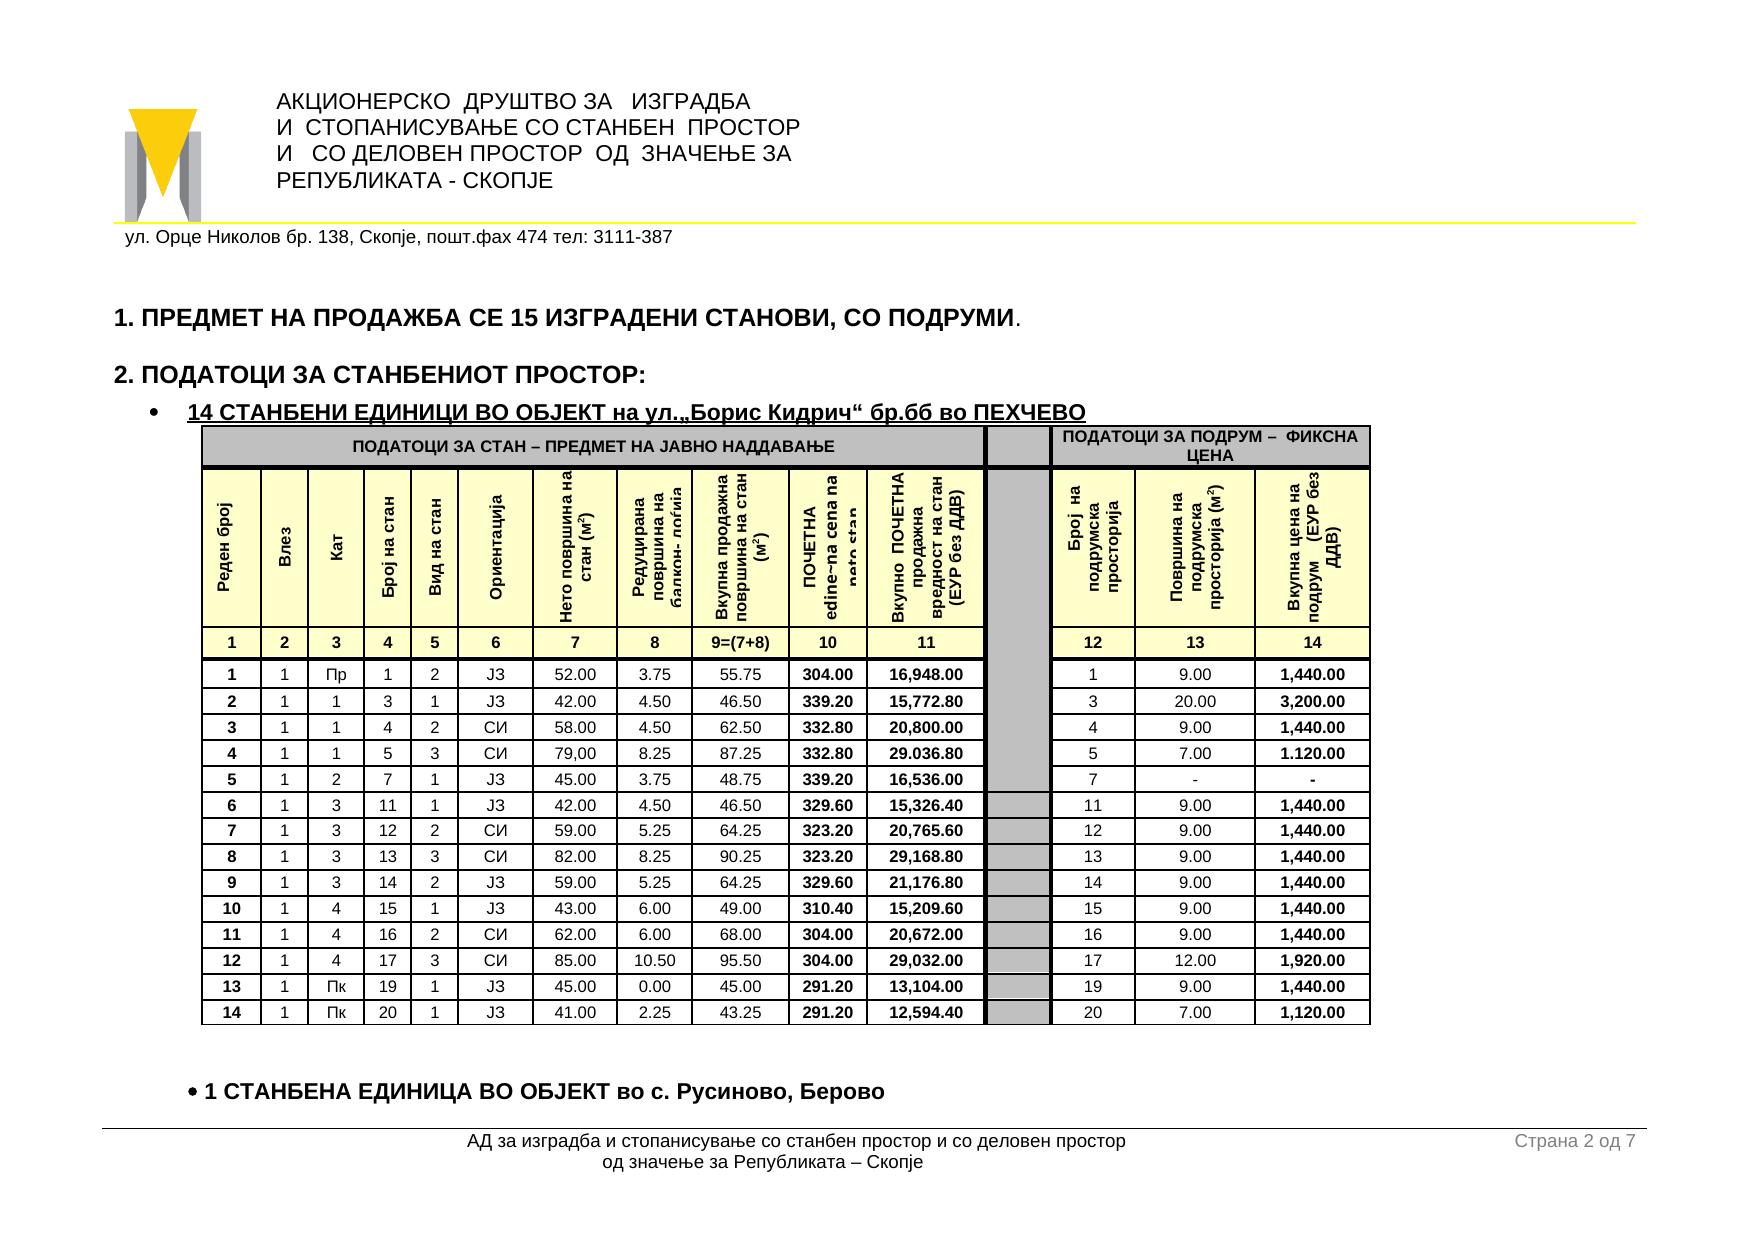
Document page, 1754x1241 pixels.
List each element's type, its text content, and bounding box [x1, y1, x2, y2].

table_cell 4 [309, 949, 363, 972]
table_cell ЈЗ [459, 975, 532, 998]
table_cell Кат [309, 470, 363, 626]
table_cell 13 [1136, 628, 1254, 656]
table_cell 3 [309, 845, 363, 869]
table_cell 1 [262, 689, 307, 713]
table_cell 9.00 [1136, 897, 1254, 921]
table_cell 339.20 [790, 767, 866, 791]
table_cell 310.40 [790, 897, 866, 921]
table_cell [988, 923, 1049, 947]
table_cell 8 [618, 628, 691, 656]
table_cell 3.75 [618, 767, 691, 791]
table_cell 29,168.80 [868, 845, 983, 869]
table_cell 19 [1053, 975, 1134, 998]
table_cell 59.00 [534, 819, 616, 843]
table_cell ЈЗ [459, 793, 532, 817]
table_cell 4 [203, 741, 260, 765]
table_cell 79,00 [534, 741, 616, 765]
table_cell 17 [365, 949, 410, 972]
table_cell 29.036.80 [868, 741, 983, 765]
table_cell СИ [459, 819, 532, 843]
table_cell 87.25 [693, 741, 788, 765]
table_cell 9 [203, 871, 260, 895]
table_cell 8.25 [618, 741, 691, 765]
table_cell 15,326.40 [868, 793, 983, 817]
table_cell 1 [1053, 661, 1134, 687]
table_cell 6.00 [618, 923, 691, 947]
table_cell 62.00 [534, 923, 616, 947]
table_cell 323.20 [790, 819, 866, 843]
table_cell 3 [365, 689, 410, 713]
table_cell 1 [262, 871, 307, 895]
table_cell Површина на подрумска просторија (м2) [1136, 470, 1254, 626]
table_cell 9.00 [1136, 975, 1254, 998]
table_cell 46.50 [693, 793, 788, 817]
table_cell 323.20 [790, 845, 866, 869]
table_cell СИ [459, 845, 532, 869]
table_cell 10.50 [618, 949, 691, 972]
table_cell 304.00 [790, 923, 866, 947]
table_cell 1,440.00 [1256, 923, 1369, 947]
table_cell [988, 975, 1049, 998]
table_cell 7 [1053, 767, 1134, 791]
table_cell 48.75 [693, 767, 788, 791]
table_cell 9.00 [1136, 793, 1254, 817]
table_cell 1 [412, 689, 457, 713]
table_cell 12,594.40 [868, 1001, 983, 1024]
table_cell 6.00 [618, 897, 691, 921]
table_header ПОДАТОЦИ ЗА ПОДРУМ – ФИКСНА ЦЕНА [1053, 427, 1369, 465]
table_cell 13 [203, 975, 260, 998]
table_cell 1 [262, 845, 307, 869]
table_cell ЈЗ [459, 689, 532, 713]
table_cell 95.50 [693, 949, 788, 972]
table_cell 7 [365, 767, 410, 791]
table_cell 1 [262, 793, 307, 817]
table_cell 2 [262, 628, 307, 656]
table_cell 90.25 [693, 845, 788, 869]
table_cell 46.50 [693, 689, 788, 713]
table_cell 52.00 [534, 661, 616, 687]
table_cell 332.80 [790, 715, 866, 739]
table_cell ПОЧЕТНА еdine~na cena na neto stan (EUR/m2) [790, 470, 866, 626]
table_cell 1 [412, 1001, 457, 1024]
table_cell 7.00 [1136, 1001, 1254, 1024]
table_cell 329.60 [790, 793, 866, 817]
table_cell 9.00 [1136, 661, 1254, 687]
table_cell 11 [365, 793, 410, 817]
table_cell 45.00 [693, 975, 788, 998]
table_cell 9.00 [1136, 923, 1254, 947]
table_cell 16,948.00 [868, 661, 983, 687]
table_cell 68.00 [693, 923, 788, 947]
table_cell 5 [203, 767, 260, 791]
table_cell [988, 470, 1049, 791]
table_cell 3 [309, 871, 363, 895]
table_cell 7 [203, 819, 260, 843]
table_cell 339.20 [790, 689, 866, 713]
table_cell 10 [203, 897, 260, 921]
table_cell Редуцирана површина на балкон- лоѓија (m2) [618, 470, 691, 626]
table_cell 2 [412, 871, 457, 895]
table_cell 6 [203, 793, 260, 817]
table_cell 4 [365, 628, 410, 656]
table_cell Реден број [203, 470, 260, 626]
table_cell 1 [262, 949, 307, 972]
table_cell 1 [262, 975, 307, 998]
table_cell [988, 949, 1049, 972]
table_cell Вкупна продажна површина на стан (м2) [693, 470, 788, 626]
text 1 СТАНБЕНА ЕДИНИЦА ВО ОБЈЕКТ во с. Русиново, Берово [113, 1078, 1636, 1104]
table_cell Пк [309, 975, 363, 998]
table_header [988, 427, 1049, 465]
table_cell 3 [412, 741, 457, 765]
table_cell 2 [412, 715, 457, 739]
table_cell 6 [459, 628, 532, 656]
table_cell 4.50 [618, 793, 691, 817]
table_cell 42.00 [534, 793, 616, 817]
table_cell 4 [1053, 715, 1134, 739]
table_cell 1,440.00 [1256, 661, 1369, 687]
table_cell 12 [1053, 628, 1134, 656]
table_cell 1 [365, 661, 410, 687]
table_cell 5 [365, 741, 410, 765]
table_cell 10 [790, 628, 866, 656]
list 14 СТАНБЕНИ ЕДИНИЦИ ВО ОБЈЕКТ на ул.„Борис Кидрич“ бр.бб во ПЕХЧЕВО [150, 399, 1636, 425]
table_cell СИ [459, 949, 532, 972]
table_cell 16 [365, 923, 410, 947]
table_cell 1 [262, 923, 307, 947]
table_cell 3 [412, 845, 457, 869]
table_cell 64.25 [693, 871, 788, 895]
table_cell [988, 1001, 1049, 1024]
table_cell СИ [459, 923, 532, 947]
table_cell 14 [1053, 871, 1134, 895]
table_cell 62.50 [693, 715, 788, 739]
table_cell 13 [1053, 845, 1134, 869]
table_cell Број на подрумска просторија [1053, 470, 1134, 626]
table_cell 2 [412, 923, 457, 947]
table_cell СИ [459, 715, 532, 739]
table_cell Вкупно ПОЧЕТНА продажна вредност на стан (ЕУР без ДДВ) [868, 470, 983, 626]
table_cell 1,120.00 [1256, 1001, 1369, 1024]
table_cell 3 [412, 949, 457, 972]
table_cell 5.25 [618, 819, 691, 843]
table_cell 1 [412, 767, 457, 791]
table_cell 4 [365, 715, 410, 739]
table_cell Вид на стан [412, 470, 457, 626]
table_cell 1 [412, 975, 457, 998]
table_cell 8 [203, 845, 260, 869]
table_cell 2 [412, 819, 457, 843]
table_cell 20,800.00 [868, 715, 983, 739]
table_cell 9=(7+8) [693, 628, 788, 656]
table_cell 2 [203, 689, 260, 713]
table_cell 16 [1053, 923, 1134, 947]
table_cell 1 [262, 661, 307, 687]
table_cell 58.00 [534, 715, 616, 739]
table_cell 329.60 [790, 871, 866, 895]
table_cell 1 [262, 819, 307, 843]
table_cell 1 [262, 1001, 307, 1024]
table_cell 11 [1053, 793, 1134, 817]
table_cell 1 [203, 628, 260, 656]
table_cell 43.25 [693, 1001, 788, 1024]
table_cell 20,765.60 [868, 819, 983, 843]
table_cell 42.00 [534, 689, 616, 713]
table_cell [988, 819, 1049, 843]
table_cell 2 [412, 661, 457, 687]
table_cell 1,440.00 [1256, 793, 1369, 817]
table_cell 1,440.00 [1256, 975, 1369, 998]
table_cell 1 [309, 741, 363, 765]
text 2. ПОДАТОЦИ ЗА СТАНБЕНИОТ ПРОСТОР: [113, 360, 1636, 389]
table_cell 55.75 [693, 661, 788, 687]
table_cell 49.00 [693, 897, 788, 921]
table_cell ЈЗ [459, 897, 532, 921]
table_cell 20,672.00 [868, 923, 983, 947]
table_cell 1,440.00 [1256, 897, 1369, 921]
table_cell 15 [1053, 897, 1134, 921]
table_cell 1,920.00 [1256, 949, 1369, 972]
table_cell 29,032.00 [868, 949, 983, 972]
text 1. ПРЕДМЕТ НА ПРОДАЖБА СЕ 15 ИЗГРАДЕНИ СТАНОВИ, СО ПОДРУМИ. [113, 303, 1636, 331]
table_cell 1,440.00 [1256, 715, 1369, 739]
table_cell 291.20 [790, 975, 866, 998]
table_cell 11 [868, 628, 983, 656]
table_cell 1 [309, 715, 363, 739]
table_cell ЈЗ [459, 661, 532, 687]
table_cell 12.00 [1136, 949, 1254, 972]
table_cell 3,200.00 [1256, 689, 1369, 713]
table_cell Ориентација [459, 470, 532, 626]
table_cell 43.00 [534, 897, 616, 921]
table_cell 16,536.00 [868, 767, 983, 791]
table_cell 304.00 [790, 949, 866, 972]
table_header ПОДАТОЦИ ЗА СТАН – ПРЕДМЕТ НА ЈАВНО НАДДАВАЊЕ [203, 427, 983, 465]
table_cell [988, 871, 1049, 895]
table_cell 15 [365, 897, 410, 921]
table_cell ЈЗ [459, 871, 532, 895]
table_cell [988, 793, 1049, 817]
table_cell 14 [203, 1001, 260, 1024]
table_cell Нето површина на стан (м2) [534, 470, 616, 626]
table_cell 5 [1053, 741, 1134, 765]
table_cell 5 [412, 628, 457, 656]
table_cell 12 [365, 819, 410, 843]
table_cell 9.00 [1136, 845, 1254, 869]
table_cell 59.00 [534, 871, 616, 895]
table_cell 4.50 [618, 715, 691, 739]
table_cell 0.00 [618, 975, 691, 998]
table_cell 4 [309, 897, 363, 921]
table_cell 12 [1053, 819, 1134, 843]
table_cell 1 [203, 661, 260, 687]
table_cell 1 [262, 741, 307, 765]
table_cell 2.25 [618, 1001, 691, 1024]
table_cell 4 [309, 923, 363, 947]
table_cell Влез [262, 470, 307, 626]
table_cell 15,209.60 [868, 897, 983, 921]
table_cell 1,440.00 [1256, 845, 1369, 869]
table_cell 1 [262, 715, 307, 739]
table_cell 1.120.00 [1256, 741, 1369, 765]
table_cell 5.25 [618, 871, 691, 895]
table_cell 291.20 [790, 1001, 866, 1024]
table_cell 45.00 [534, 767, 616, 791]
table_cell ЈЗ [459, 1001, 532, 1024]
table_cell 19 [365, 975, 410, 998]
table_cell 21,176.80 [868, 871, 983, 895]
table_cell Број на стан [365, 470, 410, 626]
table_cell - [1136, 767, 1254, 791]
table_cell 304.00 [790, 661, 866, 687]
table_cell ЈЗ [459, 767, 532, 791]
table_cell СИ [459, 741, 532, 765]
table_cell 14 [1256, 628, 1369, 656]
table_cell 45.00 [534, 975, 616, 998]
table_cell 3 [1053, 689, 1134, 713]
table_cell 82.00 [534, 845, 616, 869]
table_cell Вкупна цена на подрум (ЕУР без ДДВ) [1256, 470, 1369, 626]
table_cell 13,104.00 [868, 975, 983, 998]
table_cell 20 [1053, 1001, 1134, 1024]
table_cell 1 [262, 897, 307, 921]
table_cell 3 [203, 715, 260, 739]
table_cell 20 [365, 1001, 410, 1024]
table_cell [988, 897, 1049, 921]
table_cell 4.50 [618, 689, 691, 713]
table_cell 64.25 [693, 819, 788, 843]
table_cell 13 [365, 845, 410, 869]
table_cell 12 [203, 949, 260, 972]
table_cell 9.00 [1136, 715, 1254, 739]
table_cell Пк [309, 1001, 363, 1024]
table_cell 3 [309, 819, 363, 843]
table_cell 9.00 [1136, 819, 1254, 843]
table_cell - [1256, 767, 1369, 791]
table_cell 3 [309, 628, 363, 656]
table_cell [988, 845, 1049, 869]
table_cell 9.00 [1136, 871, 1254, 895]
table_cell 15,772.80 [868, 689, 983, 713]
table_cell 8.25 [618, 845, 691, 869]
table_cell 20.00 [1136, 689, 1254, 713]
table_cell 1 [309, 689, 363, 713]
table_cell 1,440.00 [1256, 819, 1369, 843]
table_cell 14 [365, 871, 410, 895]
table_cell 3.75 [618, 661, 691, 687]
table_cell 1 [412, 793, 457, 817]
table_cell 1 [262, 767, 307, 791]
table_cell 2 [309, 767, 363, 791]
table_cell 7 [534, 628, 616, 656]
table_cell 332.80 [790, 741, 866, 765]
table_cell 1,440.00 [1256, 871, 1369, 895]
table_cell 11 [203, 923, 260, 947]
table_cell 17 [1053, 949, 1134, 972]
table_cell Пр [309, 661, 363, 687]
table_cell 7.00 [1136, 741, 1254, 765]
table_cell 41.00 [534, 1001, 616, 1024]
picture [124, 109, 202, 222]
table_cell 3 [309, 793, 363, 817]
table_cell 1 [412, 897, 457, 921]
table_cell 85.00 [534, 949, 616, 972]
